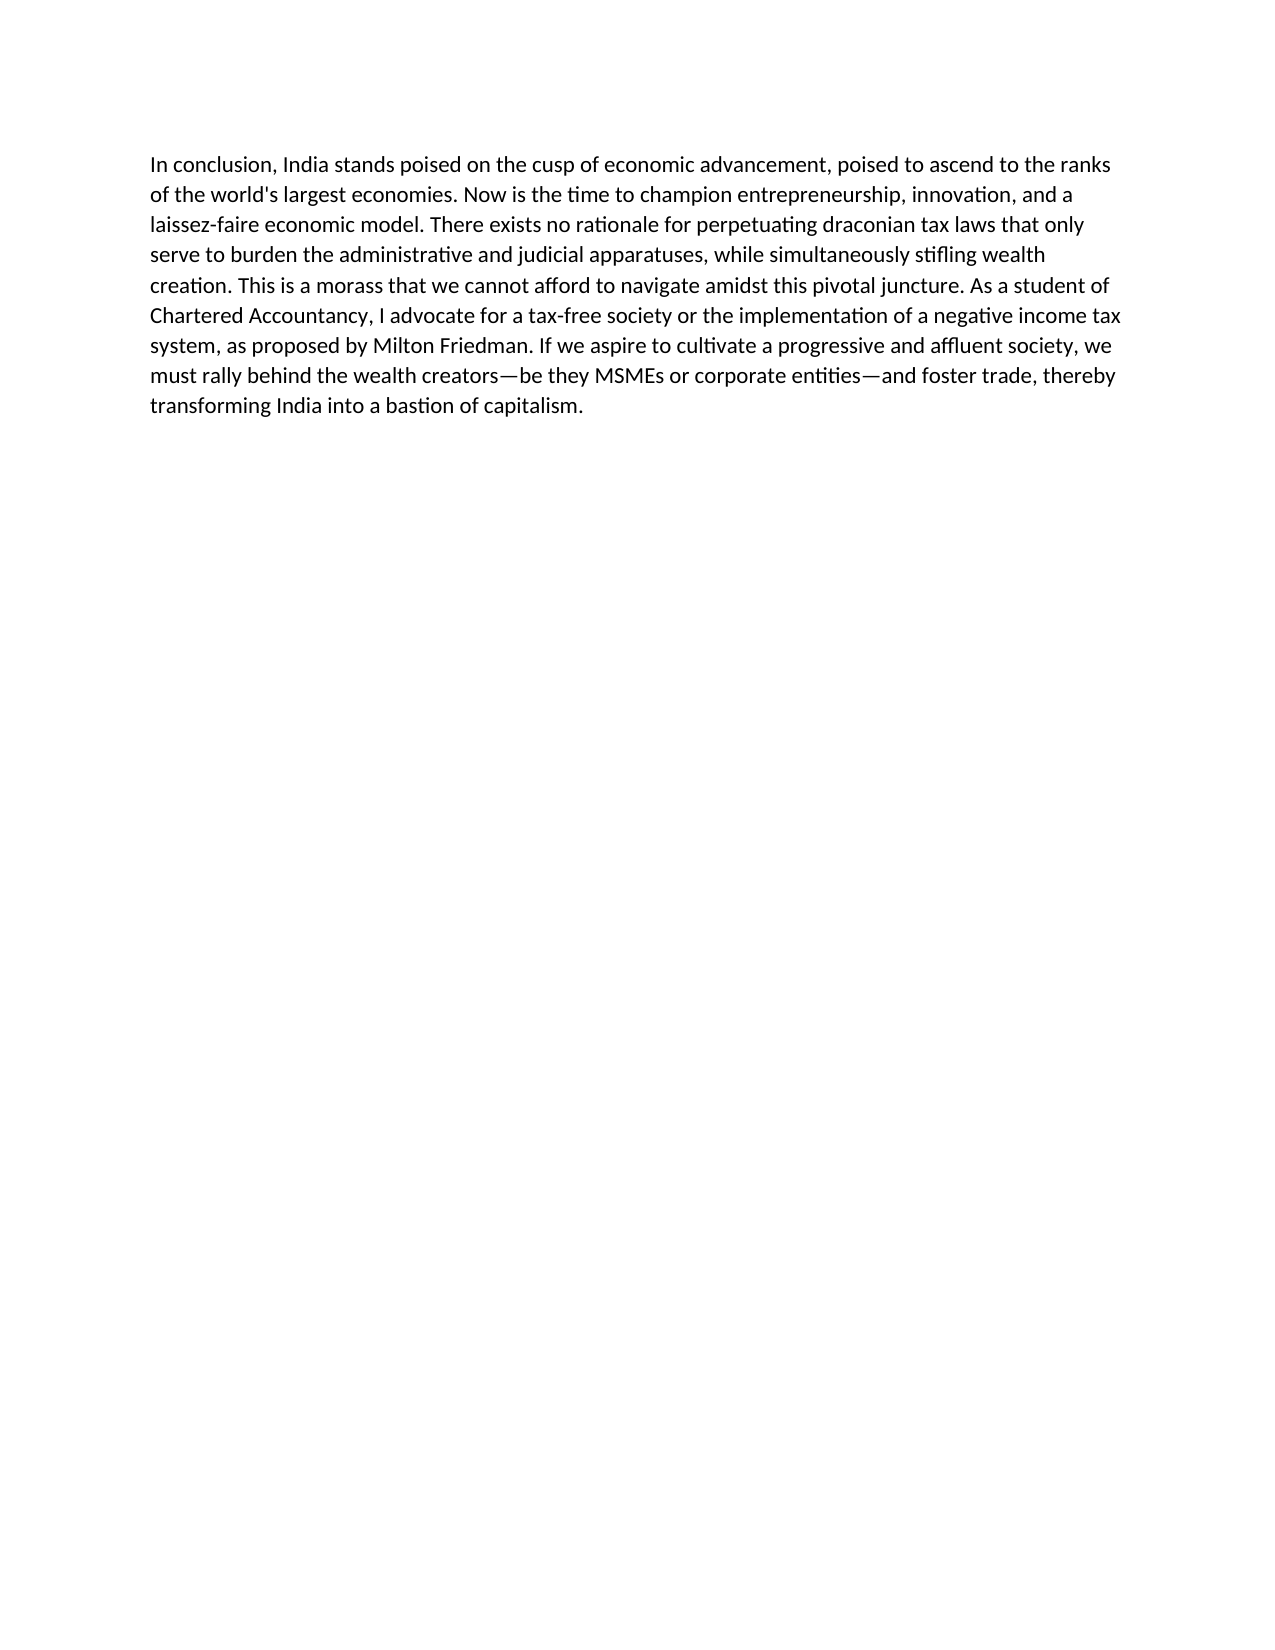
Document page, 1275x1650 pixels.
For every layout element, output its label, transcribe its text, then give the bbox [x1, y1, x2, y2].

text In conclusion, India stands poised on the cusp of economic advancement, poised to ascend to the ranks of the world's largest economies. Now is the time to champion entrepreneurship, innovation, and a laissez-faire economic model. There exists no rationale for perpetuating draconian tax laws that only serve to burden the administrative and judicial apparatuses, while simultaneously stifling wealth creation. This is a morass that we cannot afford to navigate amidst this pivotal juncture. As a student of Chartered Accountancy, I advocate for a tax-free society or the implementation of a negative income tax system, as proposed by Milton Friedman. If we aspire to cultivate a progressive and affluent society, we must rally behind the wealth creators—be they MSMEs or corporate entities—and foster trade, thereby transforming India into a bastion of capitalism. [150, 150, 1125, 420]
